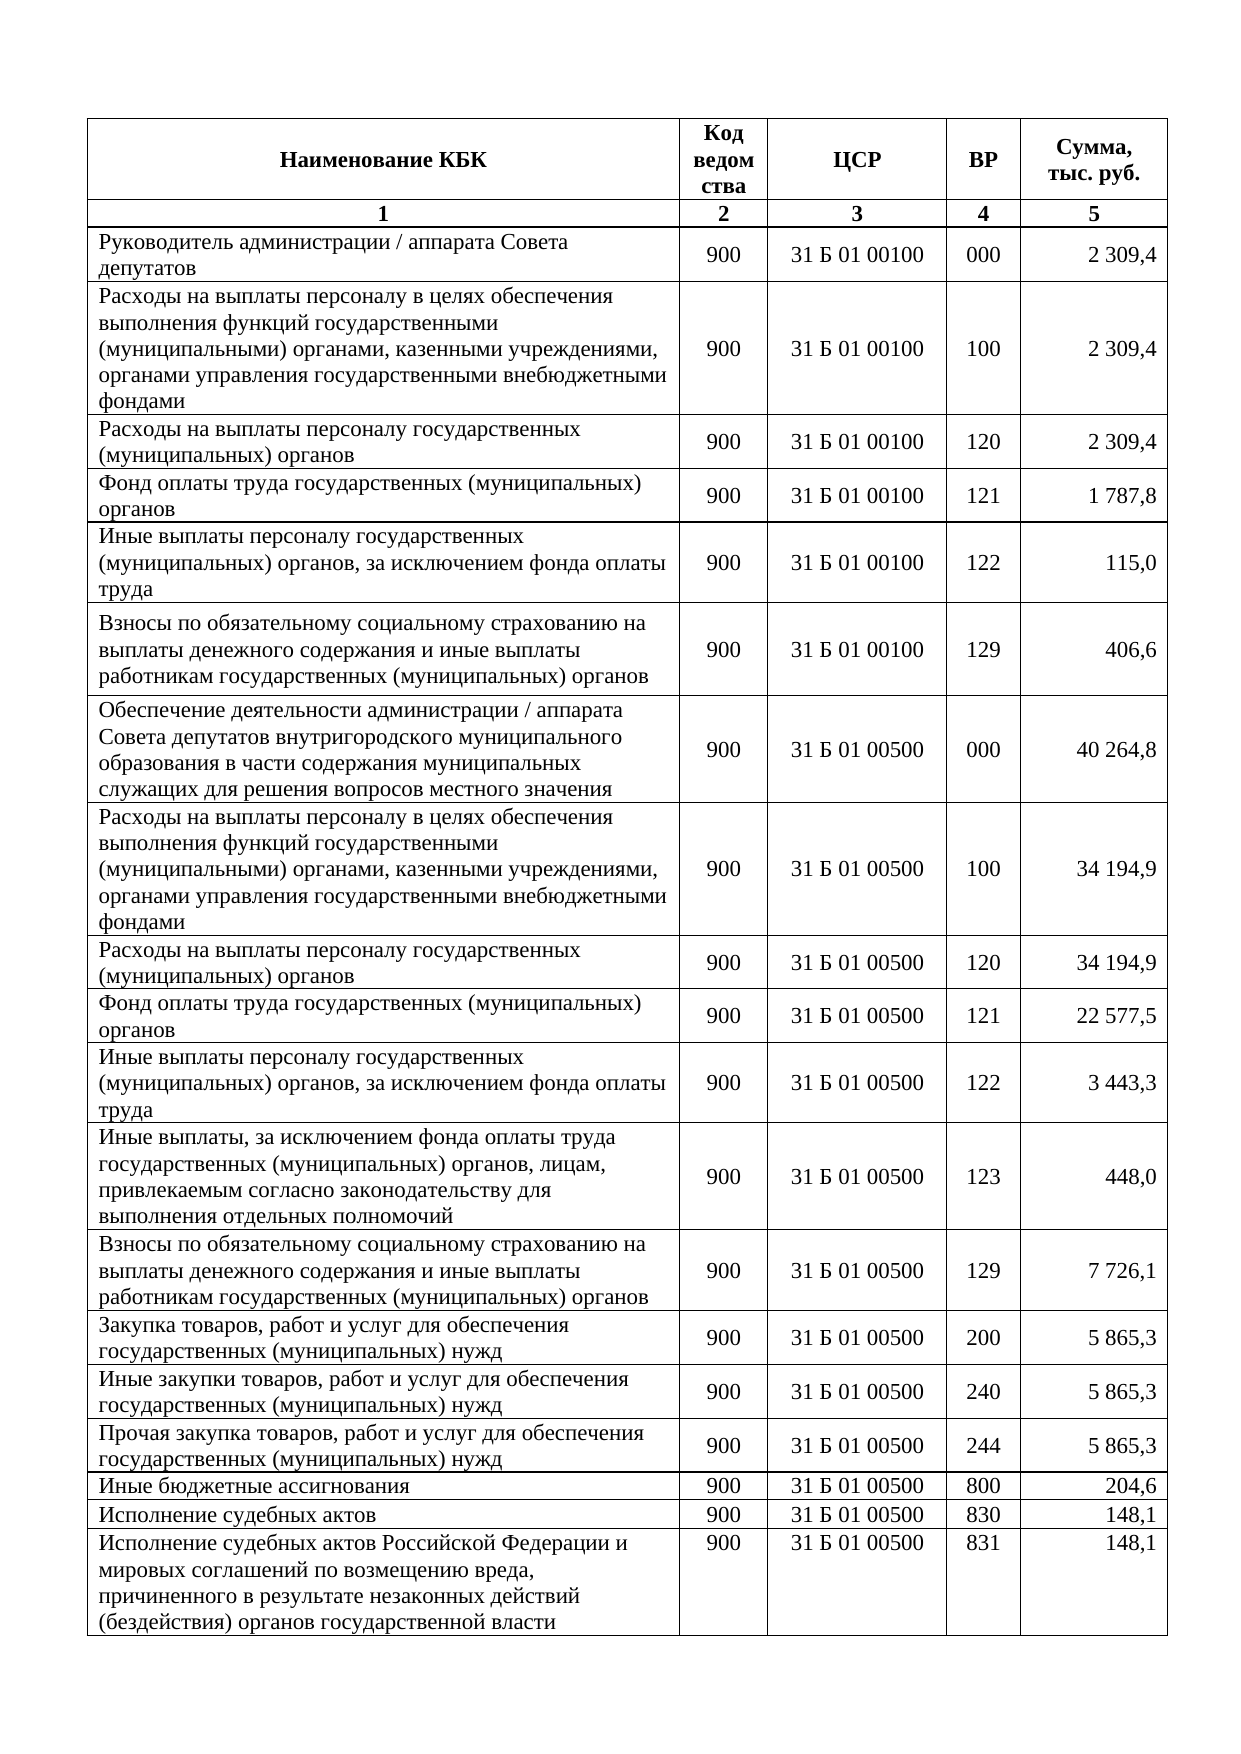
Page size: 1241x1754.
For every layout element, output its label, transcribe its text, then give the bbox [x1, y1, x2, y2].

table_cell 1 787,8 [1021, 469, 1167, 521]
table_cell 22 577,5 [1021, 989, 1167, 1042]
table_cell 5 865,3 [1021, 1365, 1167, 1418]
table_cell Фонд оплаты труда государственных (муниципальных) органов [88, 989, 679, 1042]
table_cell Расходы на выплаты персоналу в целях обеспечения выполнения функций государственными (муниципальными) органами, казенными учреждениями, органами управления государственными внебюджетными фондами [88, 803, 679, 934]
table_cell 31 Б 01 00500 [768, 989, 946, 1042]
table_cell 900 [680, 415, 767, 468]
table_cell Фонд оплаты труда государственных (муниципальных) органов [88, 469, 679, 521]
table_cell 000 [947, 228, 1020, 281]
table_cell Иные выплаты персоналу государственных (муниципальных) органов, за исключением фонда оплаты труда [88, 523, 679, 602]
table_cell 129 [947, 603, 1020, 695]
table_cell 31 Б 01 00500 [768, 1419, 946, 1471]
table_cell Расходы на выплаты персоналу в целях обеспечения выполнения функций государственными (муниципальными) органами, казенными учреждениями, органами управления государственными внебюджетными фондами [88, 282, 679, 414]
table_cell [88, 1529, 679, 1635]
table_cell 120 [947, 936, 1020, 988]
table_cell 900 [680, 282, 767, 414]
table_cell 2 309,4 [1021, 228, 1167, 281]
table_cell 900 [680, 696, 767, 802]
table_cell Закупка товаров, работ и услуг для обеспечения государственных (муниципальных) нужд [88, 1311, 679, 1364]
table_cell 5 [1021, 200, 1167, 226]
table_cell 31 Б 01 00500 [768, 1230, 946, 1310]
table_cell Иные выплаты, за исключением фонда оплаты труда государственных (муниципальных) органов, лицам, привлекаемым согласно законодательству для выполнения отдельных полномочий [88, 1123, 679, 1229]
table_cell Иные бюджетные ассигнования [88, 1473, 679, 1499]
table_cell Расходы на выплаты персоналу государственных (муниципальных) органов [88, 936, 679, 988]
table_cell 1 [88, 200, 679, 226]
table_cell 31 Б 01 00500 [768, 1529, 946, 1635]
table_cell 31 Б 01 00100 [768, 603, 946, 695]
table_cell Иные выплаты персоналу государственных (муниципальных) органов, за исключением фонда оплаты труда [88, 1043, 679, 1122]
table_cell 129 [947, 1230, 1020, 1310]
table_cell 4 [947, 200, 1020, 226]
table_cell Руководитель администрации / аппарата Совета депутатов [88, 228, 679, 281]
table_cell 123 [947, 1123, 1020, 1229]
table_cell 31 Б 01 00500 [768, 1311, 946, 1364]
table_cell Расходы на выплаты персоналу государственных (муниципальных) органов [88, 415, 679, 468]
table_cell 31 Б 01 00500 [768, 1123, 946, 1229]
table_cell 121 [947, 469, 1020, 521]
table_cell 31 Б 01 00500 [768, 1365, 946, 1418]
table_cell 121 [947, 989, 1020, 1042]
table_cell 31 Б 01 00100 [768, 415, 946, 468]
table_cell 148,1 [1021, 1500, 1167, 1528]
table_cell 900 [680, 1365, 767, 1418]
table_cell 31 Б 01 00100 [768, 282, 946, 414]
table_cell 240 [947, 1365, 1020, 1418]
table_cell 900 [680, 1419, 767, 1471]
table_cell 122 [947, 1043, 1020, 1122]
table_cell 900 [680, 1500, 767, 1528]
table_cell 831 [947, 1529, 1020, 1635]
table_cell Взносы по обязательному социальному страхованию на выплаты денежного содержания и иные выплаты работникам государственных (муниципальных) органов [88, 1230, 679, 1310]
table_cell 31 Б 01 00100 [768, 469, 946, 521]
table_header ЦСР [768, 119, 946, 199]
table_cell 900 [680, 1473, 767, 1499]
table_cell 100 [947, 282, 1020, 414]
table_cell 900 [680, 1230, 767, 1310]
table_cell Обеспечение деятельности администрации / аппарата Совета депутатов внутригородского муниципального образования в части содержания муниципальных служащих для решения вопросов местного значения [88, 696, 679, 802]
table_cell 31 Б 01 00500 [768, 1043, 946, 1122]
table_cell 900 [680, 1123, 767, 1229]
table_cell 900 [680, 523, 767, 602]
table_cell 900 [680, 1529, 767, 1635]
table_cell 31 Б 01 00100 [768, 228, 946, 281]
table_cell 40 264,8 [1021, 696, 1167, 802]
table_cell Иные закупки товаров, работ и услуг для обеспечения государственных (муниципальных) нужд [88, 1365, 679, 1418]
table_header Код ведомства [680, 119, 767, 199]
table_cell 122 [947, 523, 1020, 602]
table_cell Исполнение судебных актов [88, 1500, 679, 1528]
table_cell 200 [947, 1311, 1020, 1364]
table_cell 2 309,4 [1021, 415, 1167, 468]
table_cell 2 [680, 200, 767, 226]
table_cell 2 309,4 [1021, 282, 1167, 414]
table_header Наименование КБК [88, 119, 679, 199]
table_cell 34 194,9 [1021, 936, 1167, 988]
table_cell 120 [947, 415, 1020, 468]
table_cell 830 [947, 1500, 1020, 1528]
table_cell 31 Б 01 00500 [768, 1473, 946, 1499]
table_cell 5 865,3 [1021, 1311, 1167, 1364]
table_cell 448,0 [1021, 1123, 1167, 1229]
table_cell 31 Б 01 00100 [768, 523, 946, 602]
table_cell Прочая закупка товаров, работ и услуг для обеспечения государственных (муниципальных) нужд [88, 1419, 679, 1471]
table_cell 31 Б 01 00500 [768, 696, 946, 802]
table_cell 406,6 [1021, 603, 1167, 695]
table_cell 5 865,3 [1021, 1419, 1167, 1471]
table_cell 100 [947, 803, 1020, 934]
table_cell 900 [680, 936, 767, 988]
table_cell 900 [680, 469, 767, 521]
table_cell 000 [947, 696, 1020, 802]
table_cell 800 [947, 1473, 1020, 1499]
table_cell 900 [680, 1043, 767, 1122]
table_cell 204,6 [1021, 1473, 1167, 1499]
table_header ВР [947, 119, 1020, 199]
table_cell 148,1 [1021, 1529, 1167, 1635]
table_header Сумма, тыс. руб. [1021, 119, 1167, 199]
table_cell 3 [768, 200, 946, 226]
table_cell 31 Б 01 00500 [768, 803, 946, 934]
table_cell 34 194,9 [1021, 803, 1167, 934]
table_cell 7 726,1 [1021, 1230, 1167, 1310]
table_cell 31 Б 01 00500 [768, 1500, 946, 1528]
table_cell 900 [680, 228, 767, 281]
table_cell 900 [680, 603, 767, 695]
table_cell 3 443,3 [1021, 1043, 1167, 1122]
table_cell 900 [680, 1311, 767, 1364]
table_cell 900 [680, 989, 767, 1042]
table_cell 244 [947, 1419, 1020, 1471]
table_cell 31 Б 01 00500 [768, 936, 946, 988]
table_cell Взносы по обязательному социальному страхованию на выплаты денежного содержания и иные выплаты работникам государственных (муниципальных) органов [88, 603, 679, 695]
table_cell 115,0 [1021, 523, 1167, 602]
table_cell 900 [680, 803, 767, 934]
